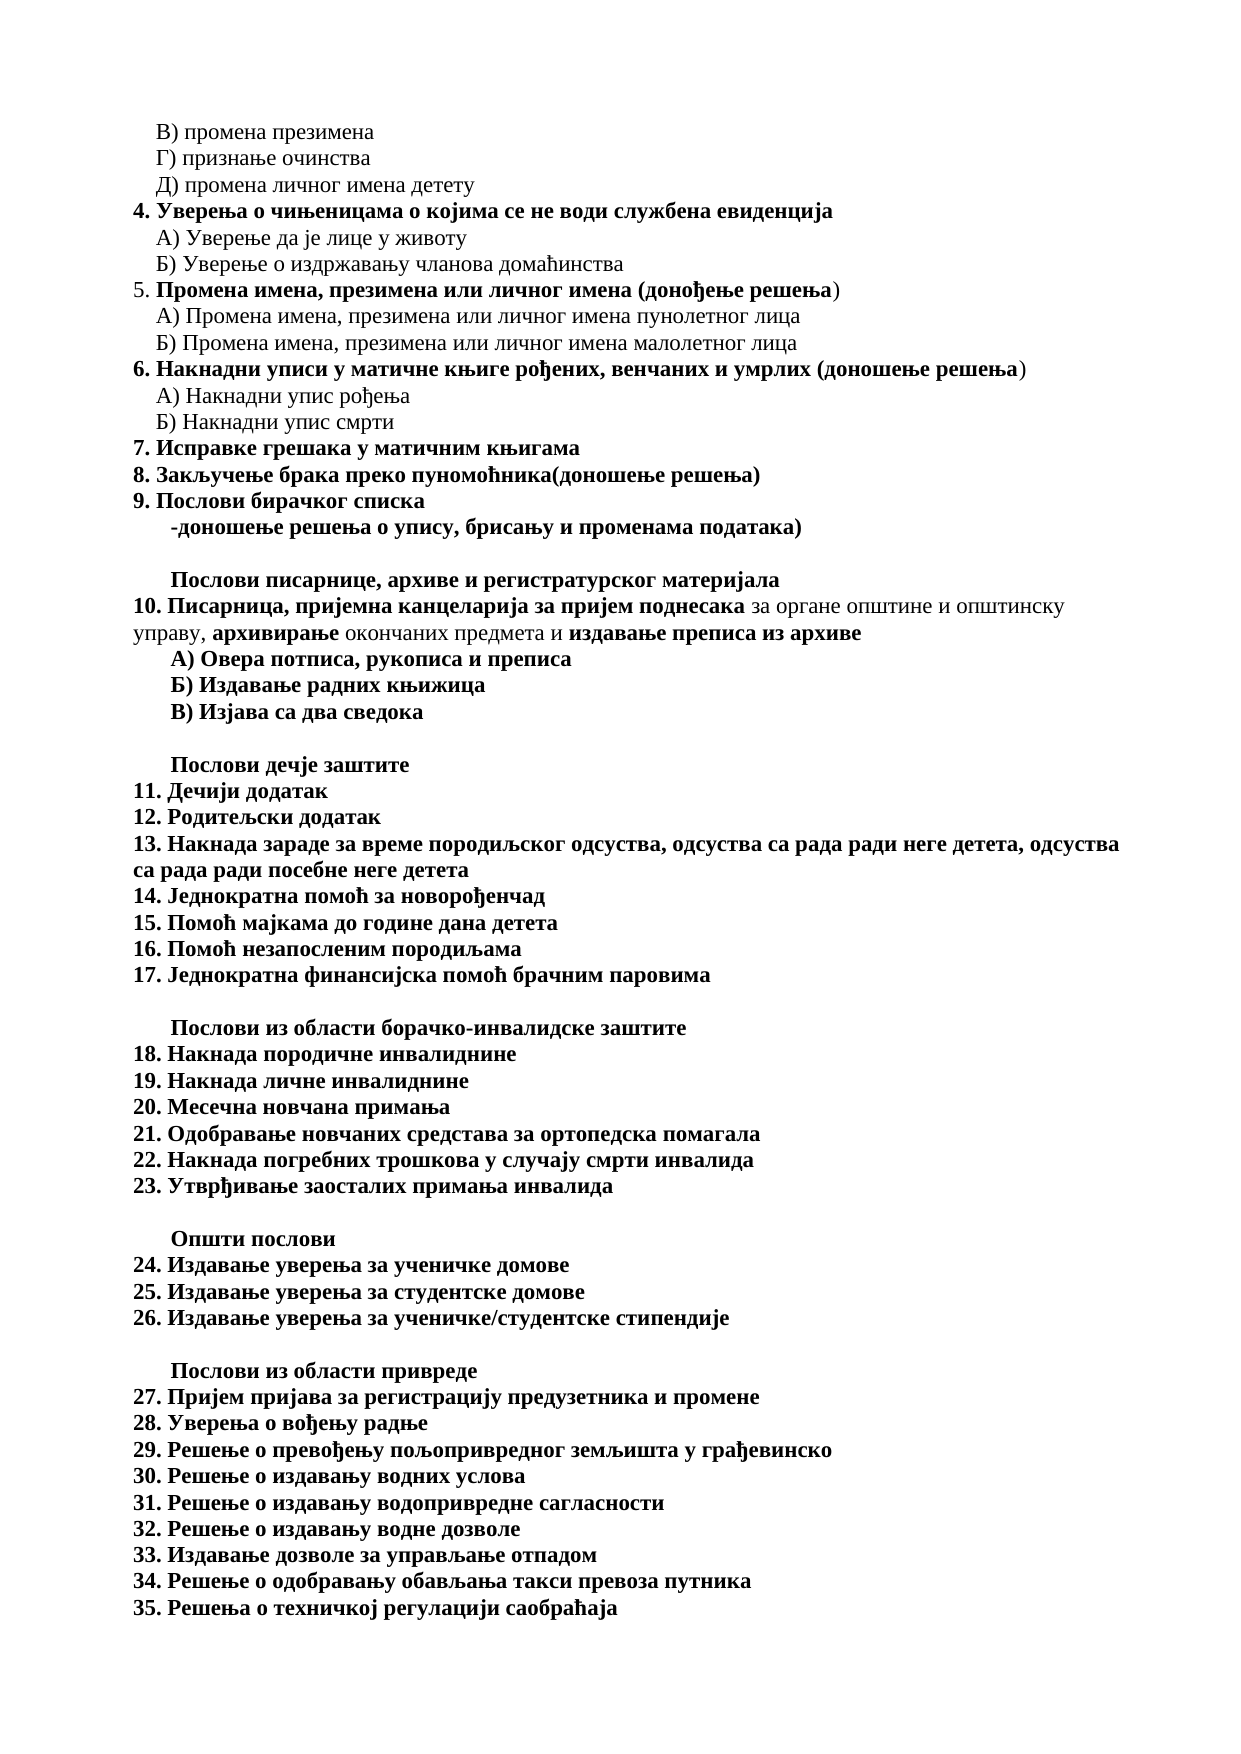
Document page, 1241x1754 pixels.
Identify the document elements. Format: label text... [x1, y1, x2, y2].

text 9. Послови бирачког списка [133, 487, 1122, 513]
text 22. Накнада погребних трошкова у случају смрти инвалида [133, 1146, 1122, 1172]
text 17. Једнократна финансијска помоћ брачним паровима [133, 961, 1122, 988]
text 15. Помоћ мајкама до године дана детета [133, 909, 1122, 935]
text Б) Промена имена, презимена или личног имена малолетног лица [156, 329, 1122, 355]
text В) промена презимена [156, 118, 1122, 144]
text 16. Помоћ незапосленим породиљама [133, 935, 1122, 961]
text 8. Закључење брака преко пуномоћника(доношење решења) [133, 461, 1122, 487]
text 19. Накнада личне инвалиднине [133, 1067, 1122, 1093]
text Послови писарнице, архиве и регистратурског материјала [170, 566, 1122, 592]
text 4. Уверења о чињеницама о којима се не води службена евиденција [133, 197, 1122, 223]
text 33. Издавање дозволе за управљање отпадом [133, 1541, 1122, 1568]
text А) Овера потписа, рукописа и преписа [133, 645, 1122, 672]
text Г) признање очинства [156, 144, 1122, 171]
text 7. Исправке грешака у матичним књигама [133, 434, 1122, 461]
text 28. Уверења о вођењу радње [133, 1409, 1122, 1436]
text Б) Издавање радних књижица [133, 672, 1122, 698]
text 31. Решење о издавању водопривредне сагласности [133, 1488, 1122, 1515]
text 20. Месечна новчана примања [133, 1093, 1122, 1119]
text 23. Утврђивање заосталих примања инвалида [133, 1172, 1122, 1199]
text Б) Уверење о издржавању чланова домаћинства [156, 250, 1122, 276]
text 29. Решење о превођењу пољопривредног земљишта у грађевинско [133, 1436, 1122, 1462]
text -доношење решења о упису, брисању и променама података) [170, 513, 1122, 540]
text Послови из области привреде [133, 1357, 1122, 1383]
text 13. Накнада зараде за време породиљског одсуства, одсуства са рада ради неге детета, одсуства са рада ради посебне неге детета [133, 830, 1122, 882]
text А) Промена имена, презимена или личног имена пунолетног лица [156, 303, 1122, 329]
text 25. Издавање уверења за студентске домове [133, 1278, 1122, 1304]
text 18. Накнада породичне инвалиднине [133, 1041, 1122, 1067]
text 35. Решења о техничкој регулацији саобраћаја [133, 1594, 1122, 1620]
text 34. Решење о одобравању обављања такси превоза путника [133, 1568, 1122, 1594]
text 10. Писарница, пријемна канцеларија за пријем поднесака за органе општине и општинску управу, архивирање окончаних предмета и издавање преписа из архиве [133, 592, 1122, 645]
text Општи послови [170, 1225, 1122, 1251]
text Д) промена личног имена детету [156, 171, 1122, 197]
text 32. Решење о издавању водне дозволе [133, 1515, 1122, 1541]
text 12. Родитељски додатак [133, 803, 1122, 830]
text 21. Одобравање новчаних средстава за ортопедска помагала [133, 1119, 1122, 1146]
text 6. Накнадни уписи у матичне књиге рођених, венчаних и умрлих (доношење решења) [133, 355, 1122, 382]
text В) Изјава са два сведока [133, 698, 1122, 724]
text 14. Једнократна помоћ за новорођенчад [133, 882, 1122, 909]
text Б) Накнадни упис смрти [156, 408, 1122, 434]
text 24. Издавање уверења за ученичке домове [133, 1251, 1122, 1278]
text 27. Пријем пријава за регистрацију предузетника и промене [133, 1383, 1122, 1409]
text А) Накнадни упис рођења [156, 382, 1122, 408]
text 11. Дечији додатак [133, 777, 1122, 803]
text Послови дечје заштите [133, 751, 1122, 777]
text Послови из области борачко-инвалидске заштите [170, 1014, 1122, 1041]
text 30. Решење о издавању водних услова [133, 1462, 1122, 1488]
list Промена имена, презимена или личног имена (донођење решења) [133, 276, 1122, 303]
text А) Уверење да је лице у животу [156, 223, 1122, 250]
text 26. Издавање уверења за ученичке/студентске стипендије [133, 1304, 1122, 1330]
